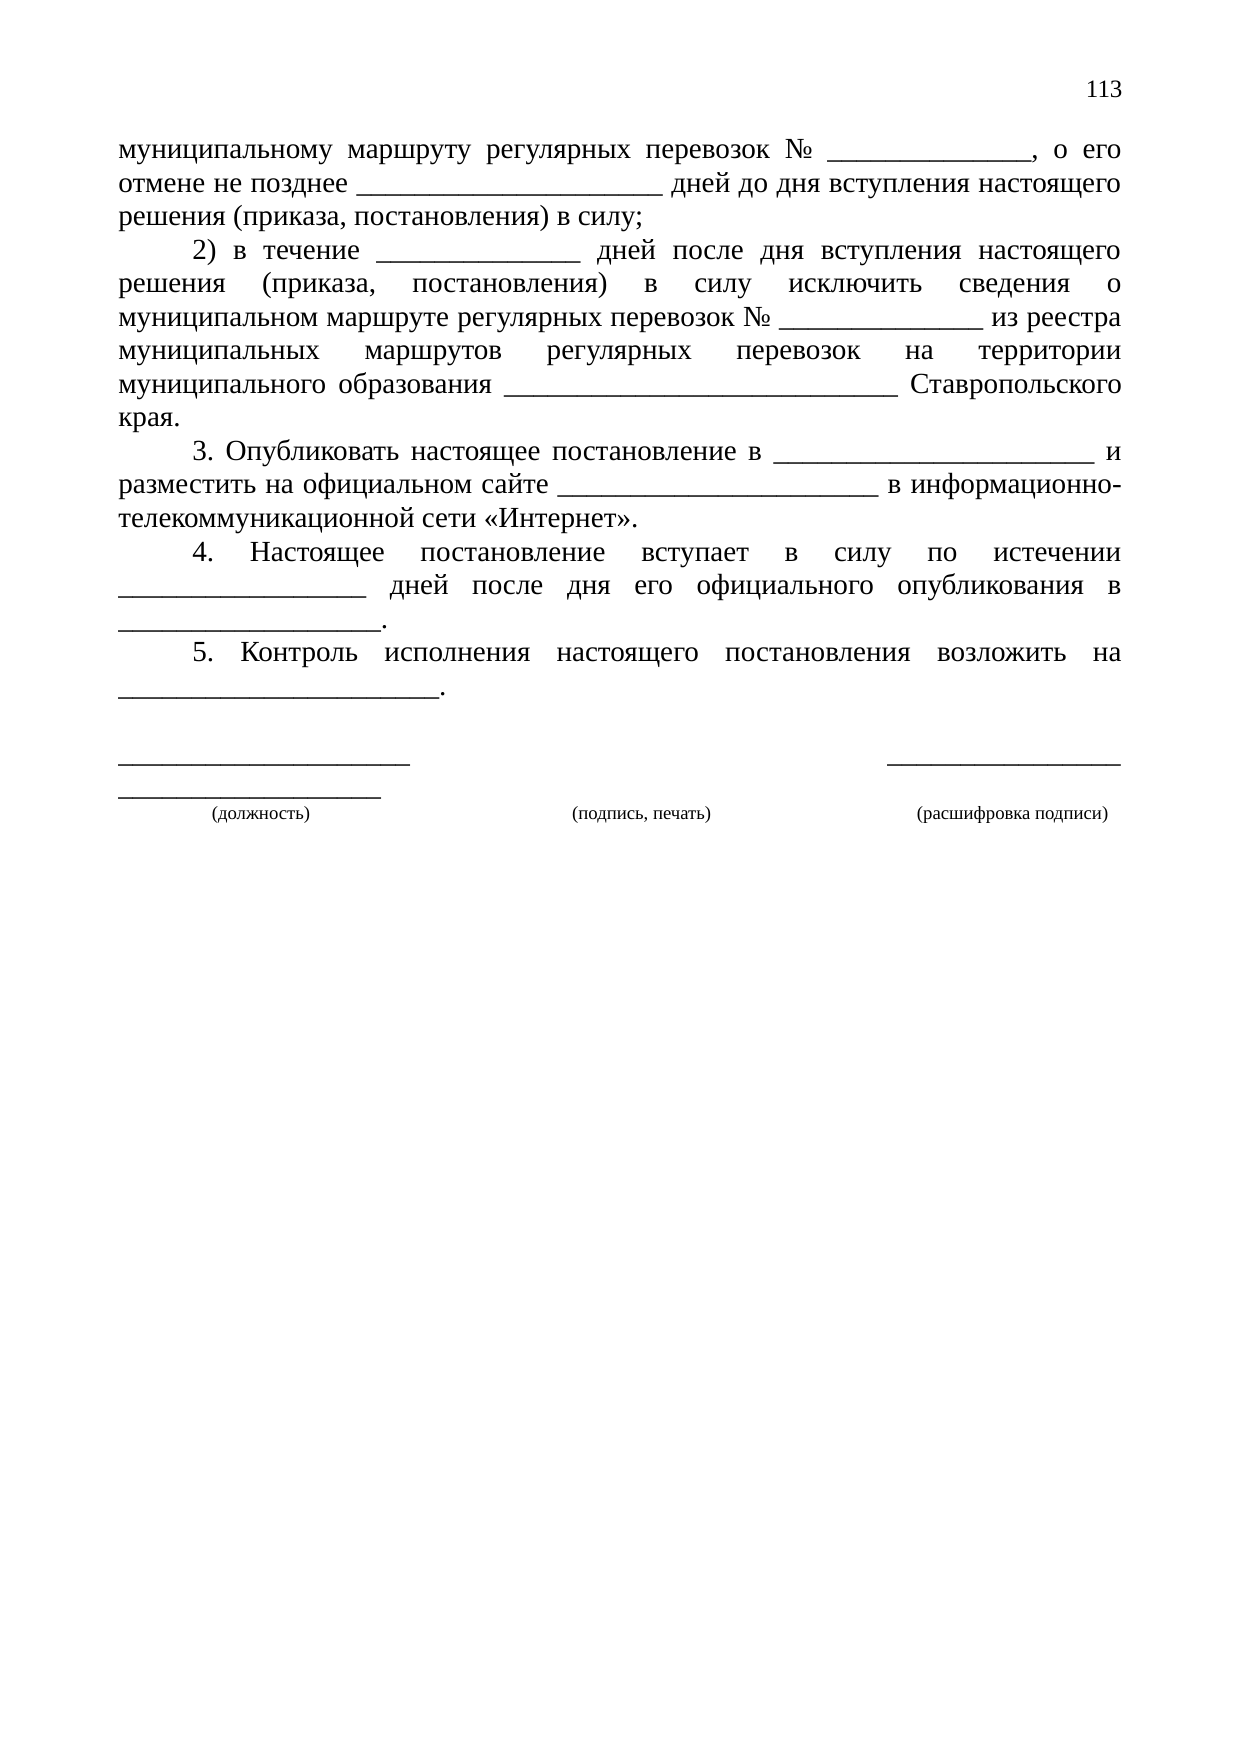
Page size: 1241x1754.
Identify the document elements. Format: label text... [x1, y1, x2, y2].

text 5. Контроль исполнения настоящего постановления возложить на ______________________. [118, 634, 1122, 701]
text 3. Опубликовать настоящее постановление в ______________________ и разместить на официальном сайте ______________________ в информационно-телекоммуникационной сети «Интернет». [118, 433, 1122, 534]
text 4. Настоящее постановление вступает в силу по истечении _________________ дней после дня его официального опубликования в __________________. [118, 534, 1122, 634]
text (должность) (подпись, печать) (расшифровка подписи) [118, 802, 1122, 824]
text ____________________ ________________ __________________ [118, 735, 1122, 802]
text 2) в течение ______________ дней после дня вступления настоящего решения (приказа, постановления) в силу исключить сведения о муниципальном маршруте регулярных перевозок № ______________ из реестра муниципальных маршрутов регулярных перевозок на территории муниципального образования ___________________________ Ставропольского края. [118, 232, 1122, 433]
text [118, 131, 1122, 232]
